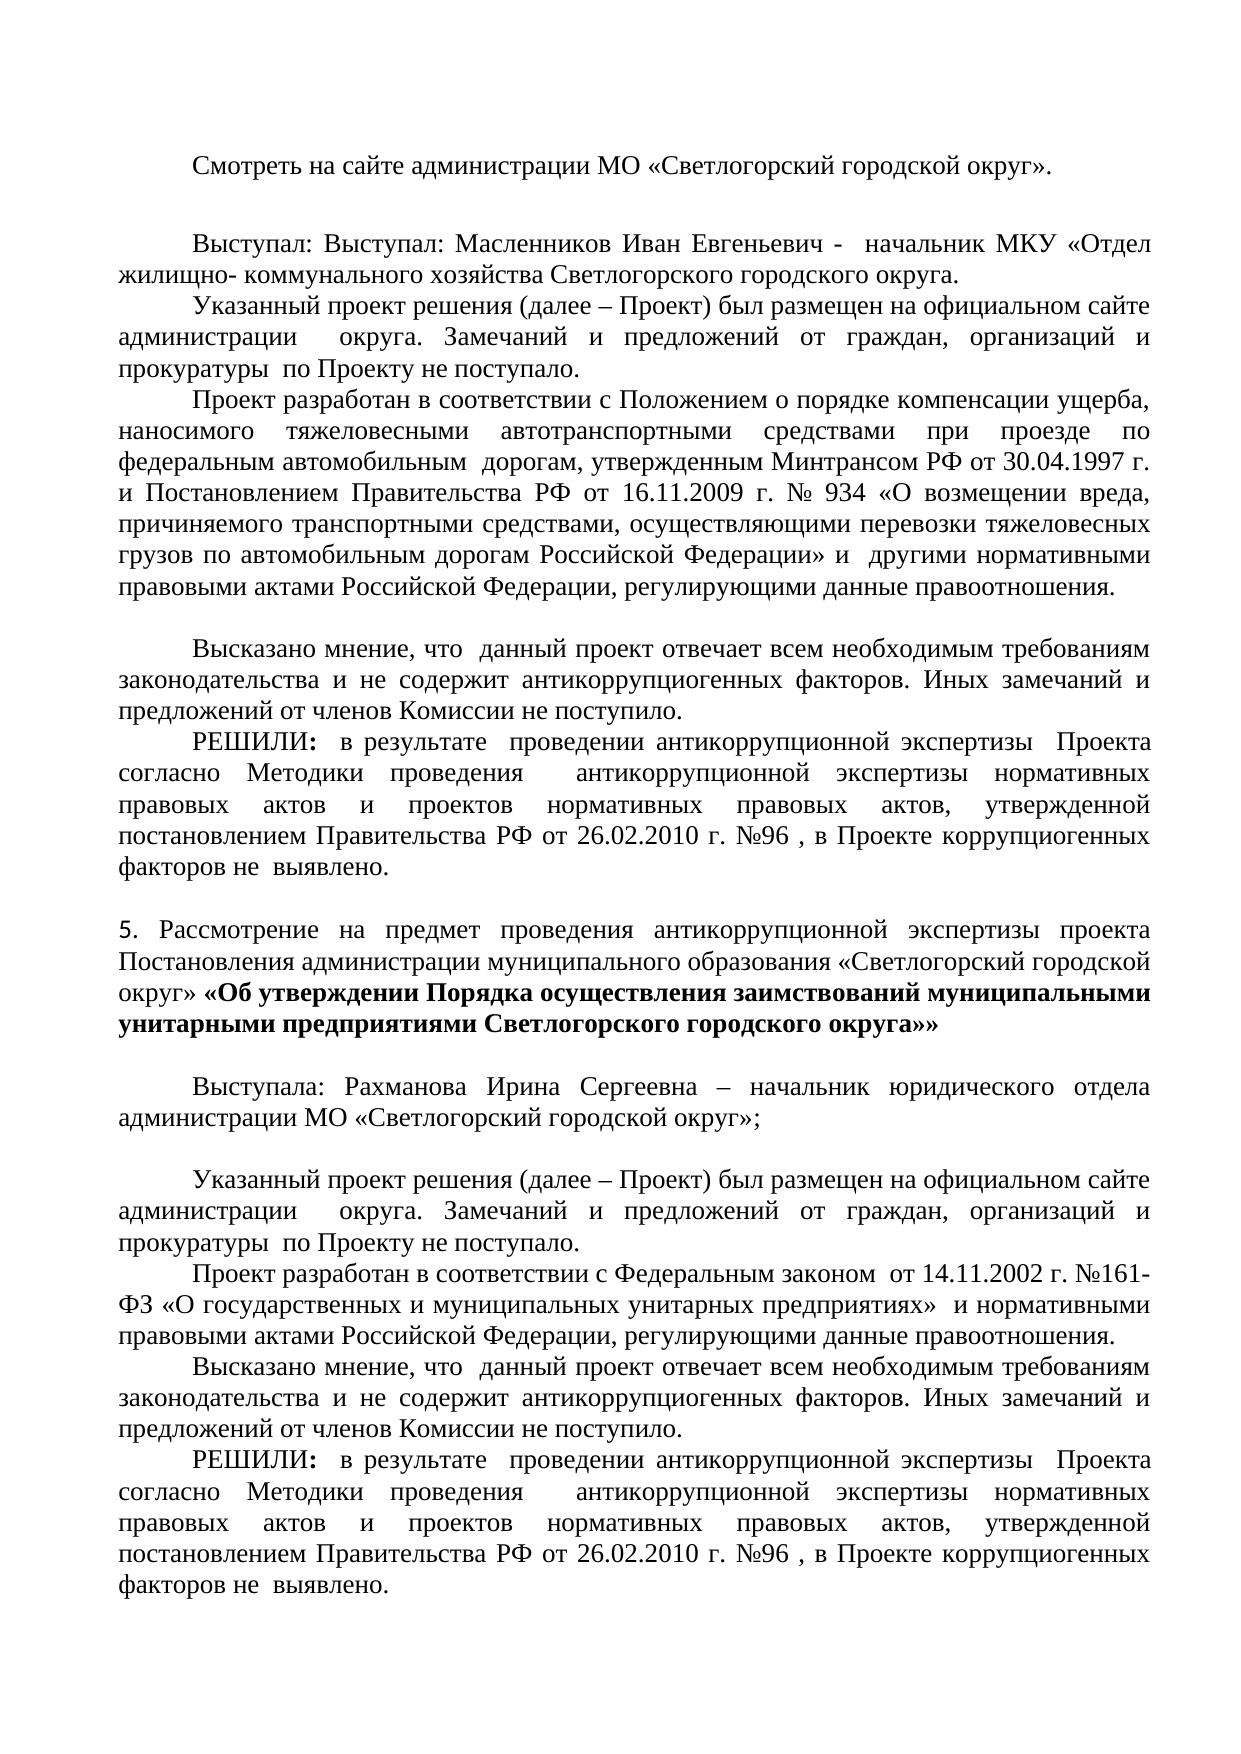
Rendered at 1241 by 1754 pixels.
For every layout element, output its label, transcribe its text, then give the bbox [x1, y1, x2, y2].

text Выступал: Выступал: Масленников Иван Евгеньевич - начальник МКУ «Отдел жилищно- коммунального хозяйства Светлогорского городского округа. [118, 227, 1152, 289]
text РЕШИЛИ: в результате проведении антикоррупционной экспертизы Проекта согласно Методики проведения антикоррупционной экспертизы нормативных правовых актов и проектов нормативных правовых актов, утвержденной постановлением Правительства РФ от 26.02.2010 г. №96 , в Проекте коррупциогенных факторов не выявлено. [118, 725, 1152, 881]
text Смотреть на сайте администрации МО «Светлогорский городской округ». [118, 149, 1152, 180]
text Проект разработан в соответствии с Положением о порядке компенсации ущерба, наносимого тяжеловесными автотранспортными средствами при проезде по федеральным автомобильным дорогам, утвержденным Минтрансом РФ от 30.04.1997 г. и Постановлением Правительства РФ от 16.11.2009 г. № 934 «О возмещении вреда, причиняемого транспортными средствами, осуществляющими перевозки тяжеловесных грузов по автомобильным дорогам Российской Федерации» и другими нормативными правовыми актами Российской Федерации, регулирующими данные правоотношения. [118, 383, 1152, 601]
text 5. Рассмотрение на предмет проведения антикоррупционной экспертизы проекта Постановления администрации муниципального образования «Светлогорский городской округ» «Об утверждении Порядка осуществления заимствований муниципальными унитарными предприятиями Светлогорского городского округа»» [118, 912, 1152, 1039]
text РЕШИЛИ: в результате проведении антикоррупционной экспертизы Проекта согласно Методики проведения антикоррупционной экспертизы нормативных правовых актов и проектов нормативных правовых актов, утвержденной постановлением Правительства РФ от 26.02.2010 г. №96 , в Проекте коррупциогенных факторов не выявлено. [118, 1444, 1152, 1599]
text Проект разработан в соответствии с Федеральным законом от 14.11.2002 г. №161-ФЗ «О государственных и муниципальных унитарных предприятиях» и нормативными правовыми актами Российской Федерации, регулирующими данные правоотношения. [118, 1257, 1152, 1350]
text Выступала: Рахманова Ирина Сергеевна – начальник юридического отдела администрации МО «Светлогорский городской округ»; [118, 1070, 1152, 1132]
